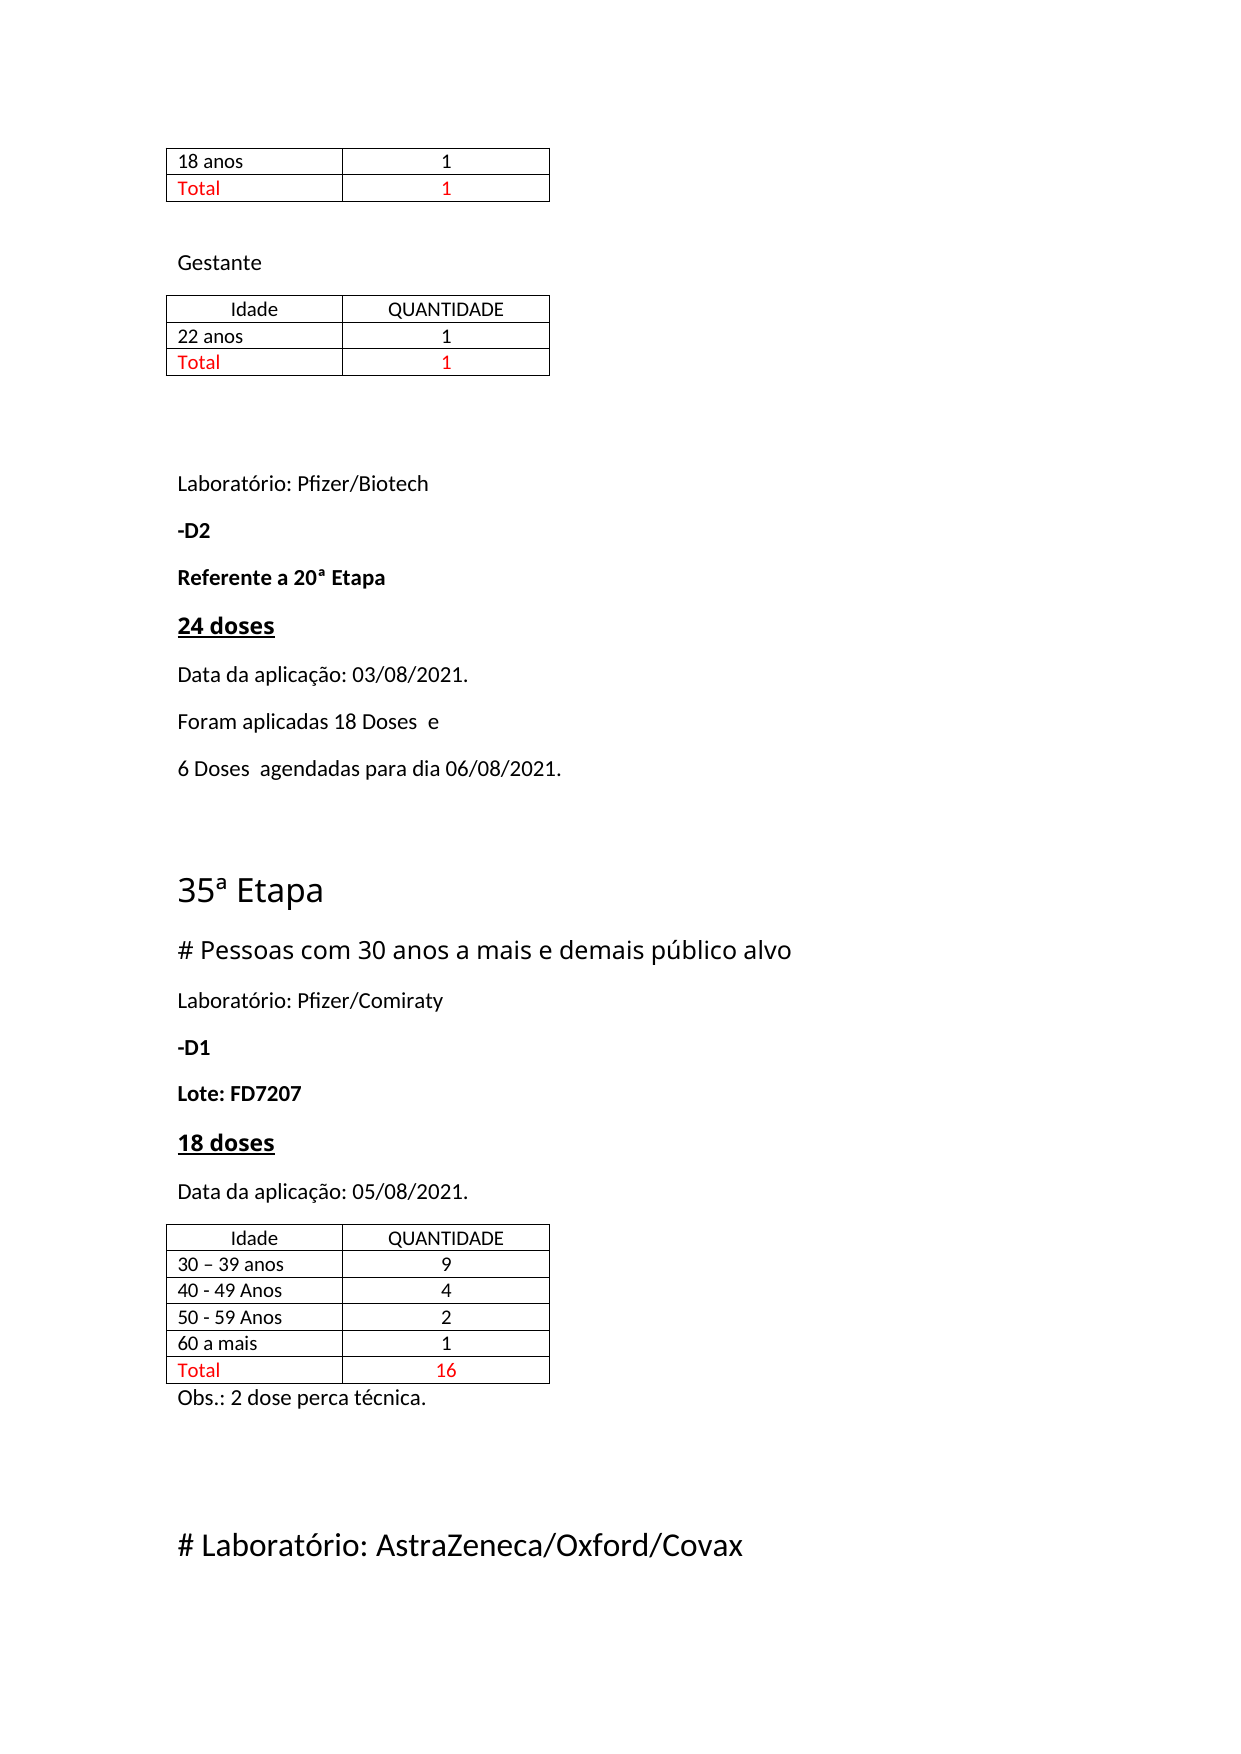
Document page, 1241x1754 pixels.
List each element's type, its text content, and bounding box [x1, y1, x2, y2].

text # Pessoas com 30 anos a mais e demais público alvo [177, 932, 1063, 966]
text Laboratório: Pfizer/Comiraty [177, 986, 1063, 1014]
text 6 Doses agendadas para dia 06/08/2021. [177, 754, 1063, 782]
table_header Idade [167, 1225, 342, 1250]
table_cell 2 [343, 1304, 549, 1329]
text Lote: FD7207 [177, 1079, 1063, 1108]
text -D2 [177, 516, 1063, 544]
table_cell Total [167, 1357, 342, 1382]
table_cell 22 anos [167, 323, 342, 348]
table_cell 1 [343, 349, 549, 375]
table_cell 1 [343, 1331, 549, 1356]
table_header QUANTIDADE [343, 296, 549, 322]
table_cell 4 [343, 1278, 549, 1303]
table_cell 1 [343, 323, 549, 348]
table_cell 30 – 39 anos [167, 1251, 342, 1277]
table_cell 16 [343, 1357, 549, 1382]
table_cell 40 - 49 Anos [167, 1278, 342, 1303]
text Data da aplicação: 05/08/2021. [177, 1177, 1063, 1205]
table_header QUANTIDADE [343, 1225, 549, 1250]
text 18 doses [177, 1126, 1063, 1158]
text # Laboratório: AstraZeneca/Oxford/Covax [177, 1524, 1063, 1565]
text Foram aplicadas 18 Doses e [177, 707, 1063, 735]
table_cell 60 a mais [167, 1331, 342, 1356]
text Laboratório: Pfizer/Biotech [177, 469, 1063, 497]
table_cell Total [167, 175, 342, 201]
text Gestante [177, 248, 1063, 276]
table_cell 50 - 59 Anos [167, 1304, 342, 1329]
text Obs.: 2 dose perca técnica. [177, 1383, 1063, 1412]
table_header Idade [167, 296, 342, 322]
text 24 doses [177, 610, 1063, 641]
text -D1 [177, 1033, 1063, 1061]
table_cell 1 [343, 175, 549, 201]
text Data da aplicação: 03/08/2021. [177, 661, 1063, 688]
table_cell 18 anos [167, 149, 342, 174]
table_cell 1 [343, 149, 549, 174]
table_cell 9 [343, 1251, 549, 1277]
text Referente a 20ª Etapa [177, 563, 1063, 591]
table_cell Total [167, 349, 342, 375]
text 35ª Etapa [177, 867, 1063, 912]
